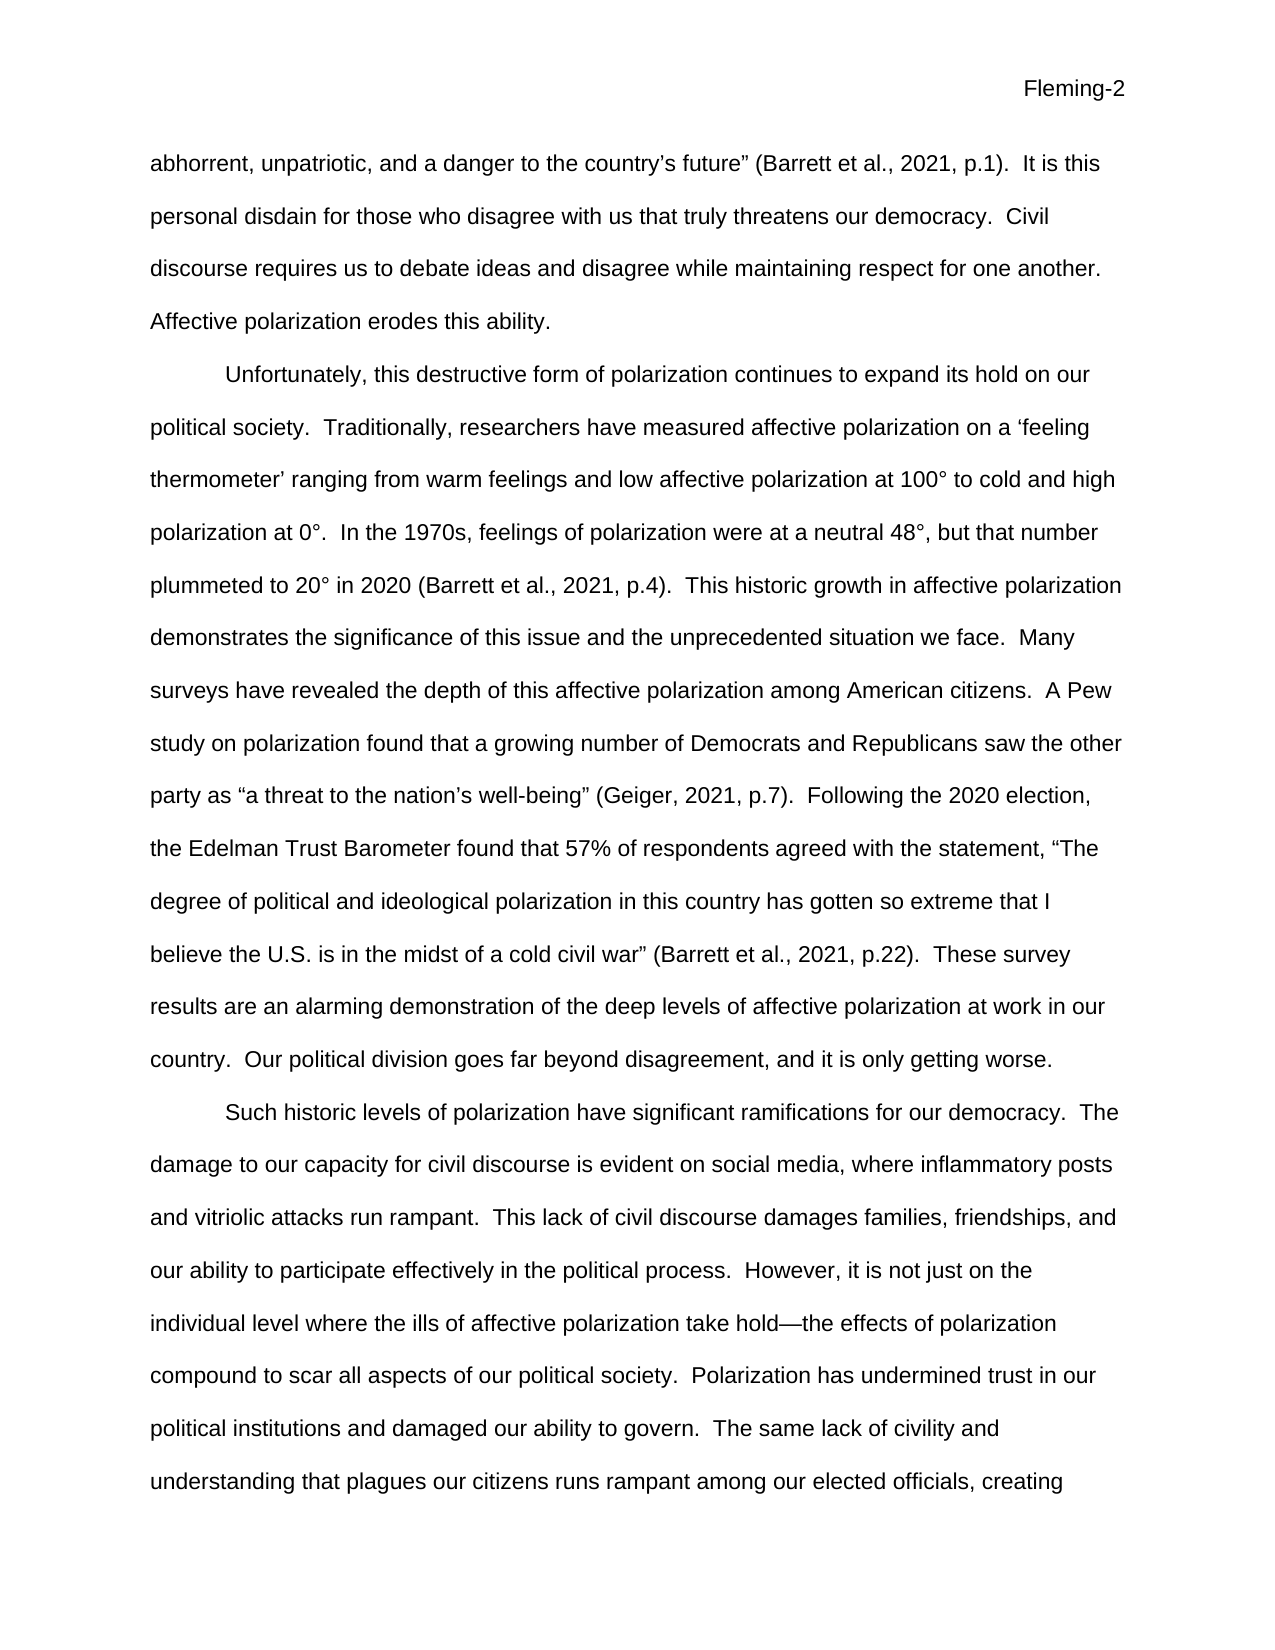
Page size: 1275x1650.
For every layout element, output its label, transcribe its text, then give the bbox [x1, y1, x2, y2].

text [150, 1099, 1125, 1494]
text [150, 150, 1125, 334]
text Unfortunately, this destructive form of polarization continues to expand its hold on our political society. Traditionally, researchers have measured affective polarization on a ‘feeling thermometer’ ranging from warm feelings and low affective polarization at 100° to cold and high polarization at 0°. In the 1970s, feelings of polarization were at a neutral 48°, but that number plummeted to 20° in 2020 (Barrett et al., 2021, p.4). This historic growth in affective polarization demonstrates the significance of this issue and the unprecedented situation we face. Many surveys have revealed the depth of this affective polarization among American citizens. A Pew study on polarization found that a growing number of Democrats and Republicans saw the other party as “a threat to the nation’s well-being” (Geiger, 2021, p.7). Following the 2020 election, the Edelman Trust Barometer found that 57% of respondents agreed with the statement, “The degree of political and ideological polarization in this country has gotten so extreme that I believe the U.S. is in the midst of a cold civil war” (Barrett et al., 2021, p.22). These survey results are an alarming demonstration of the deep levels of affective polarization at work in our country. Our political division goes far beyond disagreement, and it is only getting worse. [150, 361, 1125, 1072]
